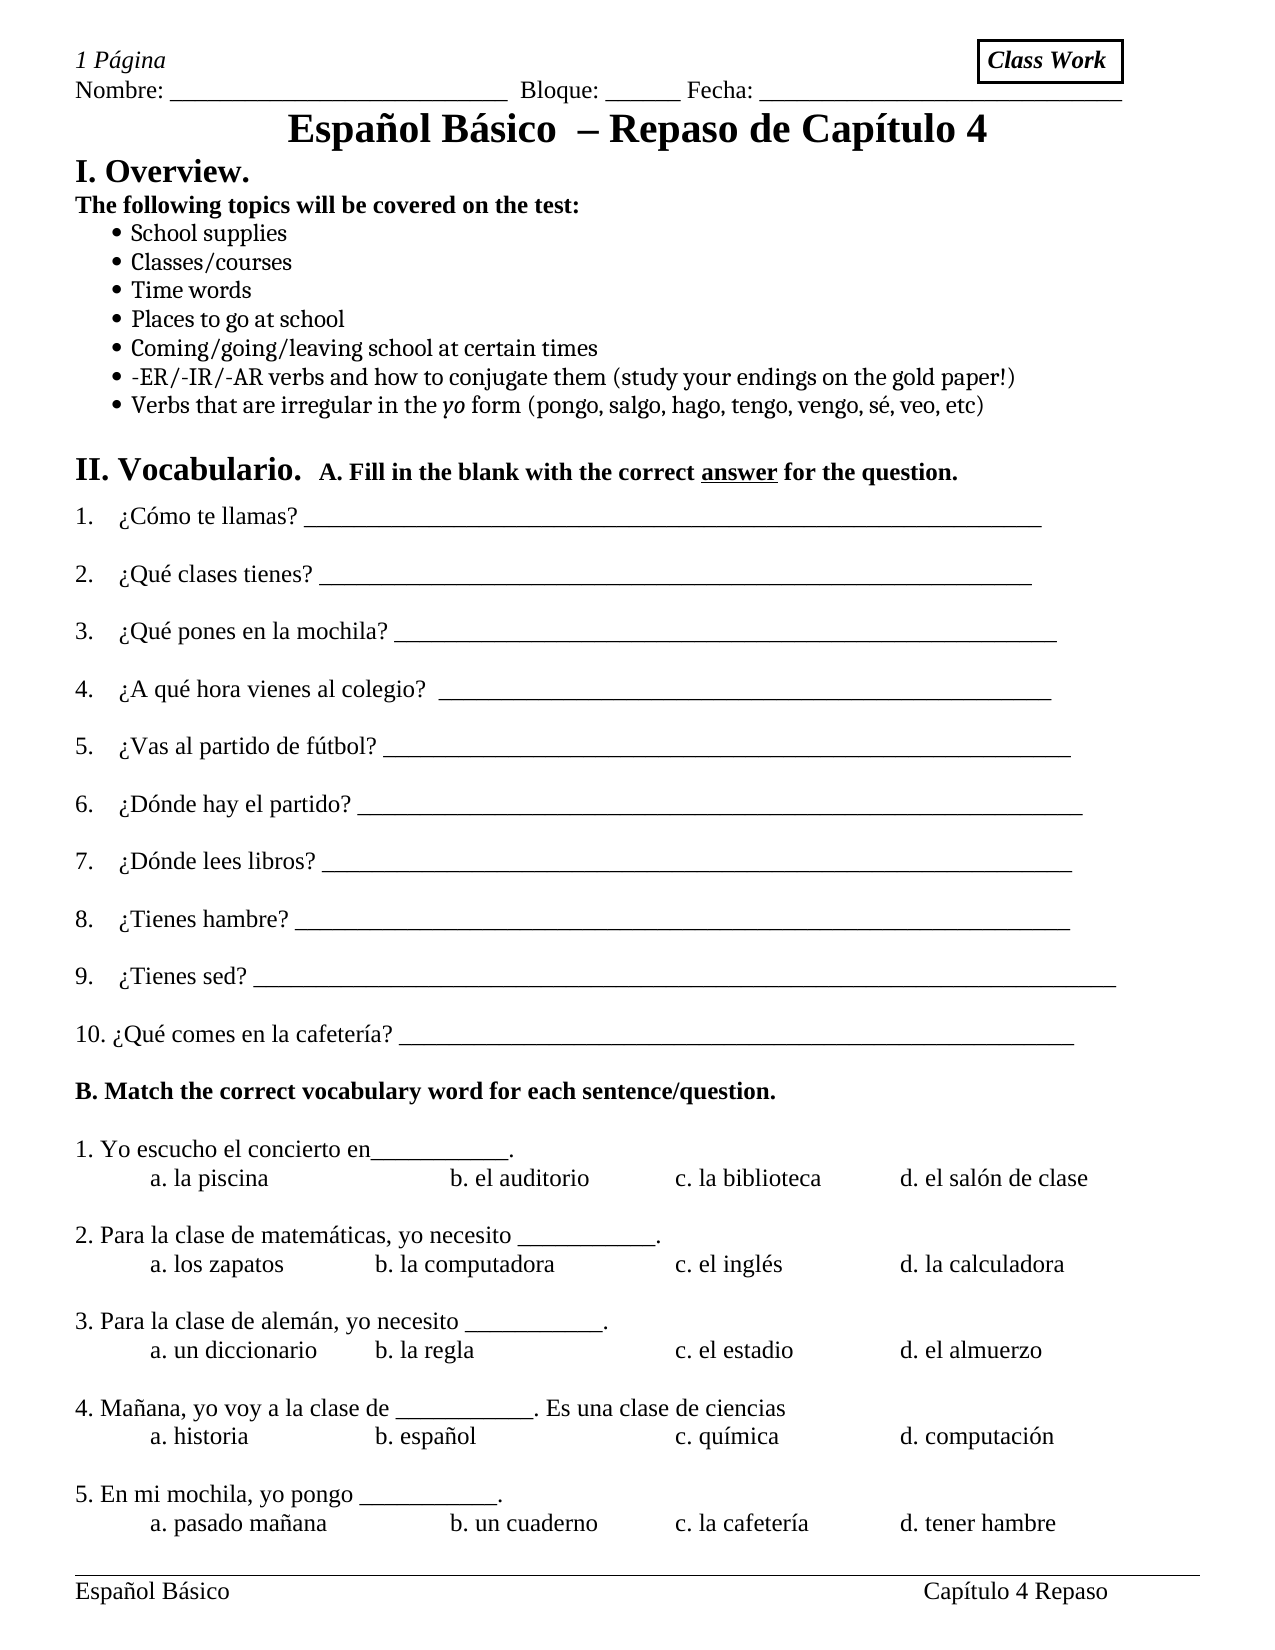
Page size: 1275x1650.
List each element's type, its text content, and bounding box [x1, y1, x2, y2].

text 5. En mi mochila, yo pongo ___________. [75, 1479, 1200, 1508]
text a. la piscina b. el auditorio c. la biblioteca d. el salón de clase [75, 1163, 1200, 1191]
text a. los zapatos b. la computadora c. el inglés d. la calculadora [75, 1249, 1200, 1278]
list Time words [112, 276, 1200, 305]
list Places to go at school [112, 305, 1200, 334]
text 3. Para la clase de alemán, yo necesito ___________. [75, 1306, 1200, 1335]
text 4. Mañana, yo voy a la clase de ___________. Es una clase de ciencias [75, 1393, 1200, 1421]
list Verbs that are irregular in the yo form (pongo, salgo, hago, tengo, vengo, sé, veo, etc) [112, 391, 1200, 420]
list ¿Dónde hay el partido? __________________________________________________________ [75, 789, 1200, 818]
text II. Vocabulario. A. Fill in the blank with the correct answer for the question. [75, 449, 1200, 487]
text 1. Yo escucho el concierto en___________. [75, 1134, 1200, 1163]
text a. historia b. español c. química d. computación [75, 1421, 1200, 1450]
text B. Match the correct vocabulary word for each sentence/question. [75, 1076, 1200, 1105]
text The following topics will be covered on the test: [75, 190, 1200, 219]
list ¿Dónde lees libros? ____________________________________________________________ [75, 846, 1200, 875]
list -ER/-IR/-AR verbs and how to conjugate them (study your endings on the gold paper!) [112, 362, 1200, 391]
list ¿Cómo te llamas? ___________________________________________________________ [75, 501, 1200, 530]
list ¿Tienes hambre? ______________________________________________________________ [75, 904, 1200, 933]
list Coming/going/leaving school at certain times [112, 334, 1200, 362]
text Nombre: ___________________________ Bloque: ______ Fecha: _____________________________ [75, 75, 1200, 104]
list ¿A qué hora vienes al colegio? _________________________________________________ [75, 674, 1200, 703]
list Classes/courses [112, 247, 1200, 276]
text a. un diccionario b. la regla c. el estadio d. el almuerzo [75, 1335, 1200, 1364]
list ¿Tienes sed? _____________________________________________________________________ [75, 961, 1200, 990]
text Español Básico – Repaso de Capítulo 4 [75, 104, 1200, 152]
subtitle I. Overview. [75, 152, 1200, 190]
list ¿Qué clases tienes? _________________________________________________________ [75, 559, 1200, 588]
text a. pasado mañana b. un cuaderno c. la cafetería d. tener hambre [75, 1508, 1200, 1536]
list ¿Vas al partido de fútbol? _______________________________________________________ [75, 731, 1200, 760]
list ¿Qué pones en la mochila? _____________________________________________________ [75, 616, 1200, 645]
list School supplies [112, 219, 1200, 247]
list ¿Qué comes en la cafetería? ______________________________________________________ [75, 1019, 1200, 1048]
text 2. Para la clase de matemáticas, yo necesito ___________. [75, 1220, 1200, 1249]
